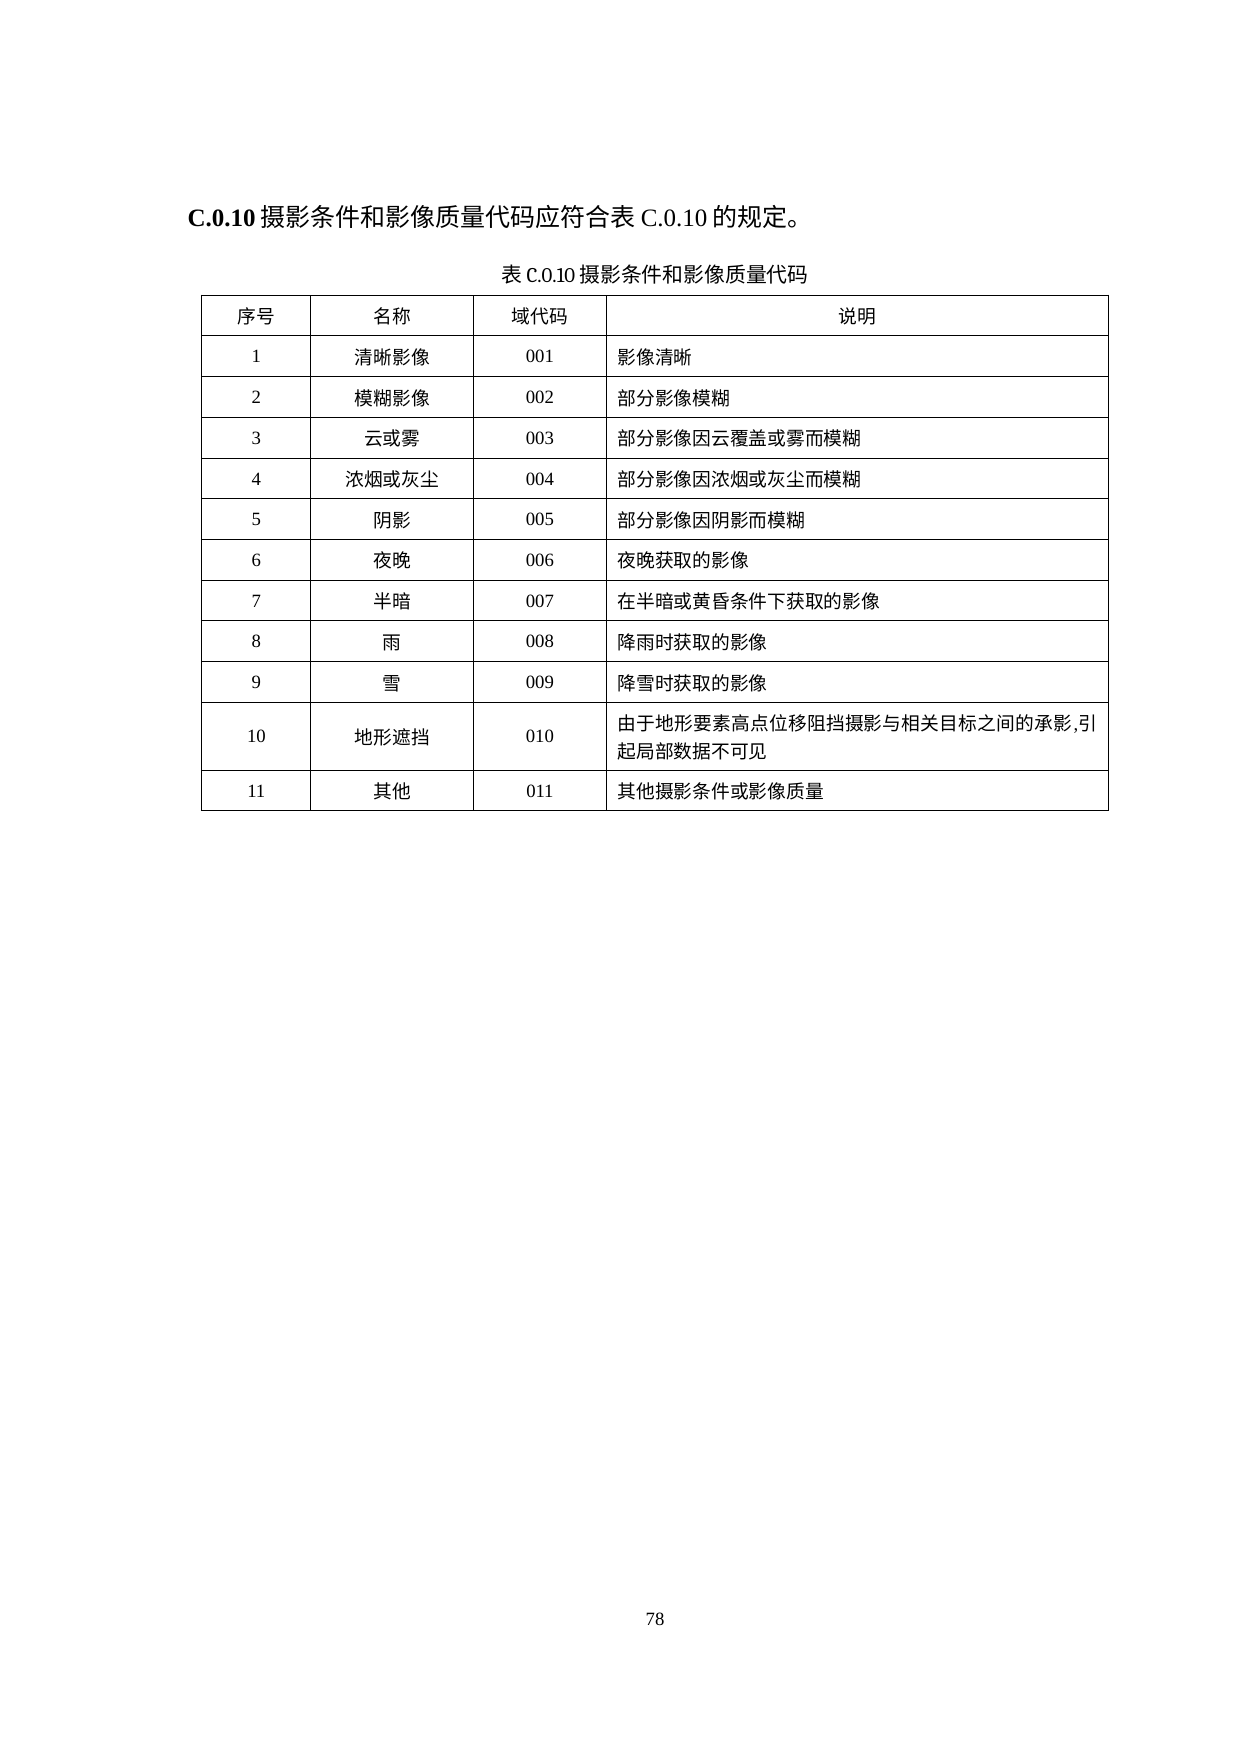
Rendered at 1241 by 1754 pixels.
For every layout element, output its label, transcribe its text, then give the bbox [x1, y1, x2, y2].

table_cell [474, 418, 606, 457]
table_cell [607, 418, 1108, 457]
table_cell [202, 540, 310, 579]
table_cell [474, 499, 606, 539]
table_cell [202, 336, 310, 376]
text C.0.10摄影条件和影像质量代码应符合表C.0.10的规定。 [187, 198, 1122, 234]
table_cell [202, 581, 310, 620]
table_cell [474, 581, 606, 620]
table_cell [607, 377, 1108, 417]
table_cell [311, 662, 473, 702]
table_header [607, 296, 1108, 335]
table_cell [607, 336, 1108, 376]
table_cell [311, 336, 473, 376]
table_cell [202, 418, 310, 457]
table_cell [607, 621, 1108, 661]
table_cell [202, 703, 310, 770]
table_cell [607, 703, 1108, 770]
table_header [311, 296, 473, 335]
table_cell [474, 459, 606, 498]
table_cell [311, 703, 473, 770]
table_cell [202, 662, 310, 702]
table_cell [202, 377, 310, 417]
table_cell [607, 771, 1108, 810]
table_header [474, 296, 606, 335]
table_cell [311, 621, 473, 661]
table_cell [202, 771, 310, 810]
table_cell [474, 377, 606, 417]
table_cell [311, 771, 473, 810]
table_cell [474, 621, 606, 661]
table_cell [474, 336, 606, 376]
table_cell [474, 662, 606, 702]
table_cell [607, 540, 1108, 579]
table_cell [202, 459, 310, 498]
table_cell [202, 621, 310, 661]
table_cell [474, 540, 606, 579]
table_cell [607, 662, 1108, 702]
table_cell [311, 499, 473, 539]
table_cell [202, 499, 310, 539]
text 表C.0.10摄影条件和影像质量代码 [187, 252, 1122, 294]
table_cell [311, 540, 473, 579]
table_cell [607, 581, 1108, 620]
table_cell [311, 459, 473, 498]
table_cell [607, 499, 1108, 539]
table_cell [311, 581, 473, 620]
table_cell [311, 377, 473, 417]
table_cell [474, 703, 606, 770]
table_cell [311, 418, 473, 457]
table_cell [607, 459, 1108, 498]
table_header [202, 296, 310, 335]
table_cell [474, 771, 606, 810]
